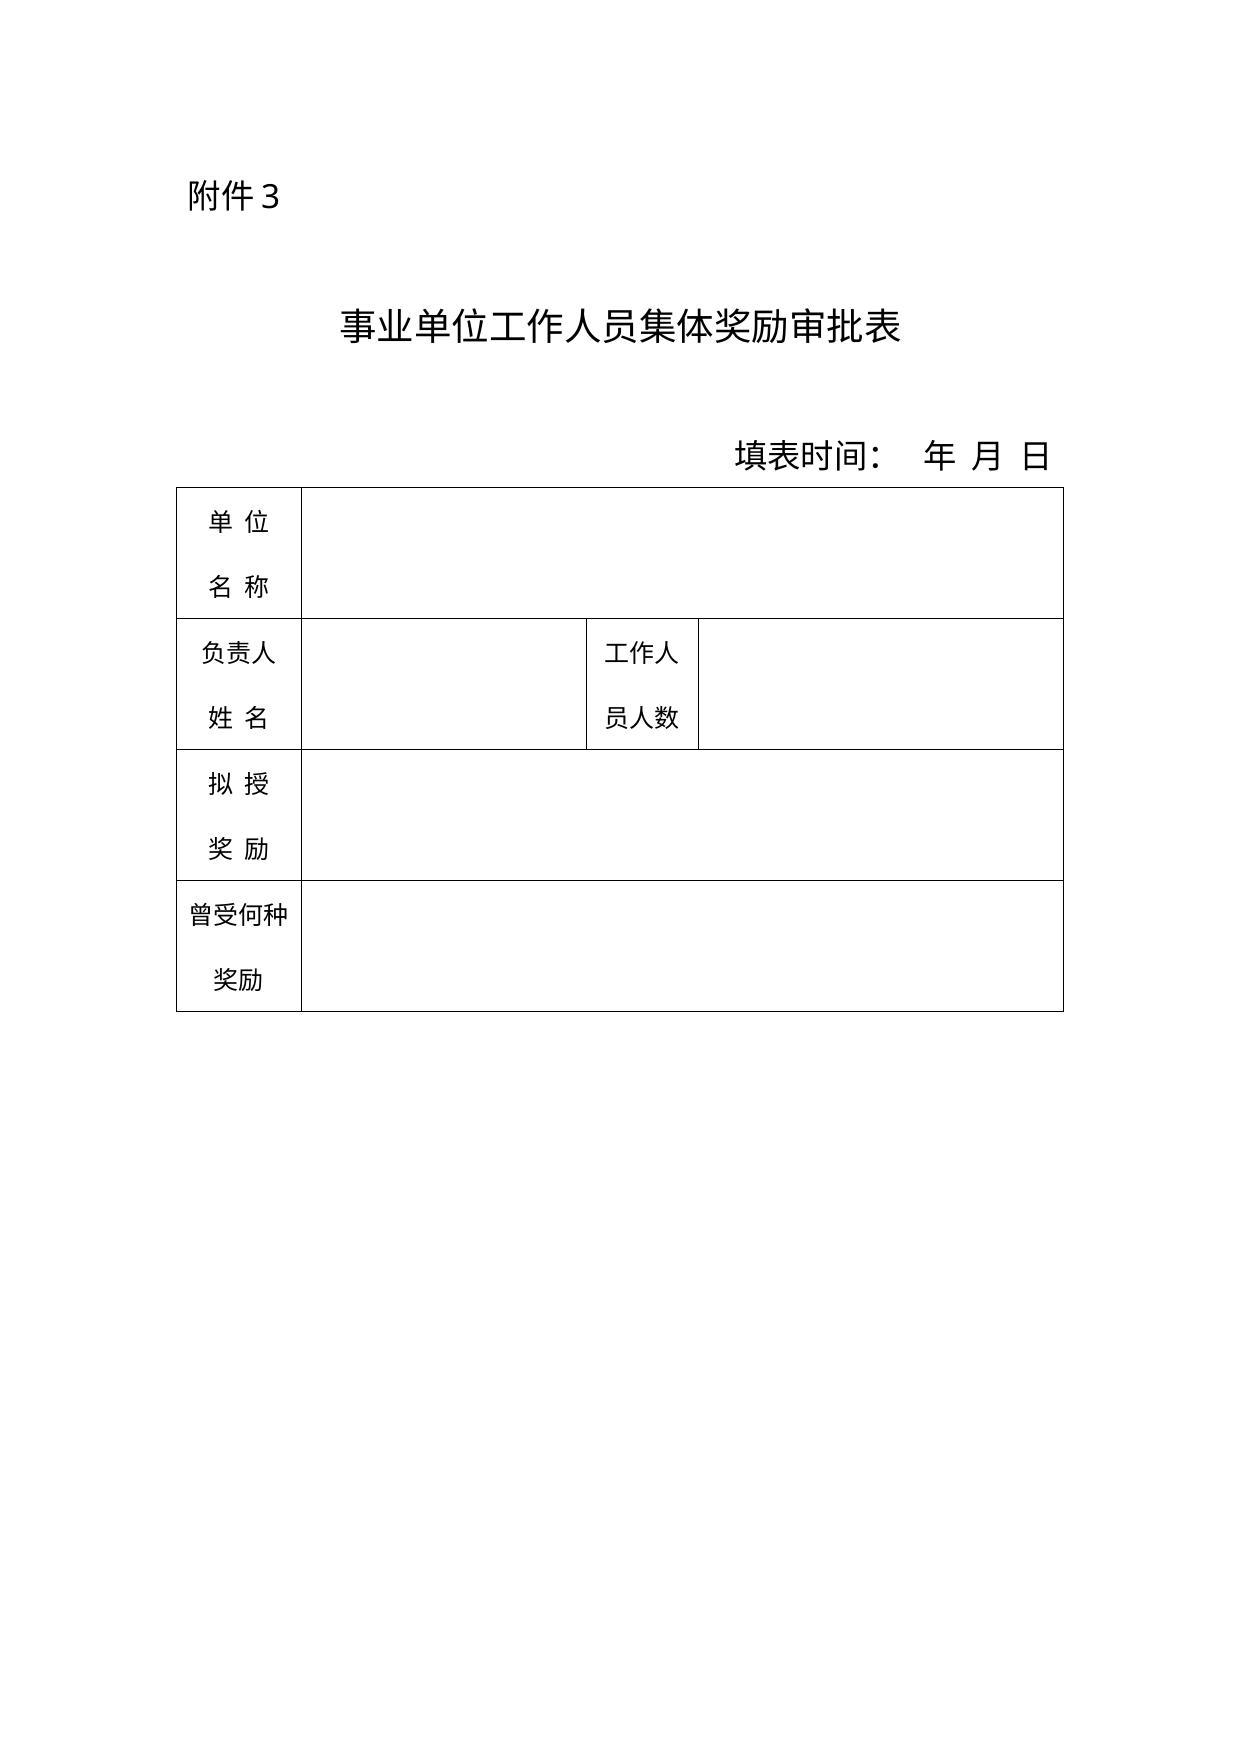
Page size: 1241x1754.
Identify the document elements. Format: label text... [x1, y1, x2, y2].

table_cell [302, 750, 1063, 880]
text 填表时间： 年 月 日 [187, 422, 1053, 487]
table_header [302, 488, 1063, 618]
text 附件3 [187, 162, 1053, 227]
table_cell 曾受何种奖励 [177, 881, 301, 1011]
table_cell 负责人 姓 名 [177, 619, 301, 749]
table_cell [302, 619, 586, 749]
table_header 单 位 名 称 [177, 488, 301, 618]
table_cell 工作人员人数 [587, 619, 698, 749]
text 事业单位工作人员集体奖励审批表 [187, 292, 1053, 357]
table_cell [302, 881, 1063, 1011]
table_cell [699, 619, 1063, 749]
table_cell 拟 授 奖 励 [177, 750, 301, 880]
